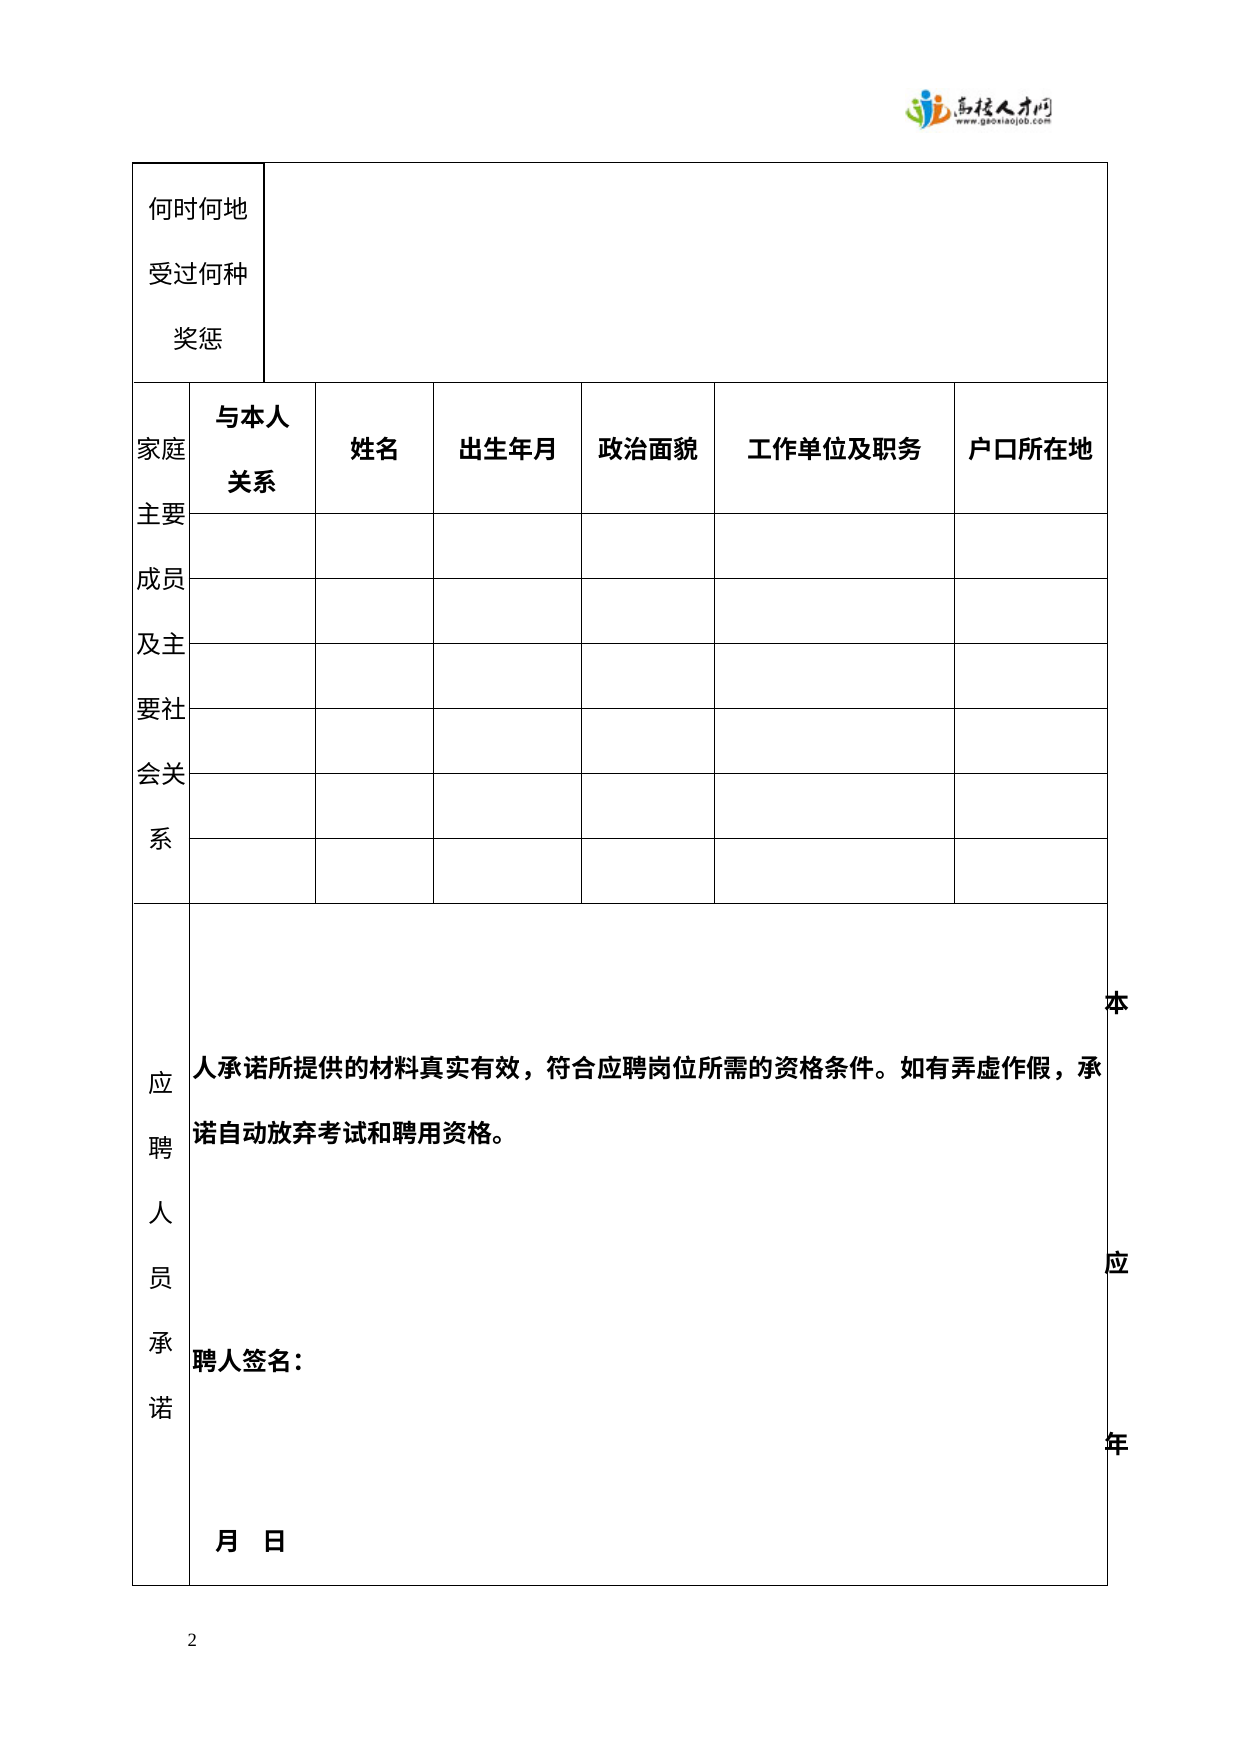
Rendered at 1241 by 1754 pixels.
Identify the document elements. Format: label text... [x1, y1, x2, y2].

table_cell 何时何地受过何种奖惩 [133, 164, 263, 382]
table_cell 政治面貌 [582, 383, 714, 513]
table_cell [316, 644, 433, 708]
table_cell [955, 774, 1107, 838]
table_cell [955, 644, 1107, 708]
table_cell [316, 709, 433, 773]
table_cell [434, 839, 581, 903]
table_cell 本人承诺所提供的材料真实有效，符合应聘岗位所需的资格条件。如有弄虚作假，承诺自动放弃考试和聘用资格。 应聘人签名： 年 月 日 [190, 904, 1107, 1585]
table_cell [582, 774, 714, 838]
table_cell [190, 579, 315, 643]
table_cell [955, 709, 1107, 773]
table_cell [582, 644, 714, 708]
table_cell 与本人 关系 [190, 383, 315, 513]
table_cell 工作单位及职务 [715, 383, 954, 513]
table_cell [582, 839, 714, 903]
table_cell [434, 709, 581, 773]
table_cell [434, 579, 581, 643]
table_cell [582, 579, 714, 643]
table_cell [316, 514, 433, 578]
table_cell [955, 579, 1107, 643]
table_cell 应 聘 人 员 承 诺 [133, 904, 189, 1585]
table_cell [434, 774, 581, 838]
table_cell 家庭主要成员及主要社会关系 [133, 383, 189, 903]
table_cell [955, 514, 1107, 578]
table_cell [715, 514, 954, 578]
table_cell [582, 709, 714, 773]
table_cell [434, 644, 581, 708]
table_cell [955, 839, 1107, 903]
table_cell [715, 579, 954, 643]
table_cell [265, 163, 1107, 382]
table_cell [715, 709, 954, 773]
table_cell [715, 839, 954, 903]
table_cell [316, 774, 433, 838]
table_cell [316, 839, 433, 903]
table_cell 户口所在地 [955, 383, 1107, 513]
table_cell [190, 644, 315, 708]
table_cell [190, 514, 315, 578]
table_cell [715, 644, 954, 708]
table_cell 出生年月 [434, 383, 581, 513]
table_cell [434, 514, 581, 578]
table_cell [190, 839, 315, 903]
table_cell [190, 774, 315, 838]
picture [905, 88, 1053, 133]
table_cell [190, 709, 315, 773]
table_cell [316, 579, 433, 643]
table_cell [715, 774, 954, 838]
table_cell [582, 514, 714, 578]
table_cell 姓名 [316, 383, 433, 513]
